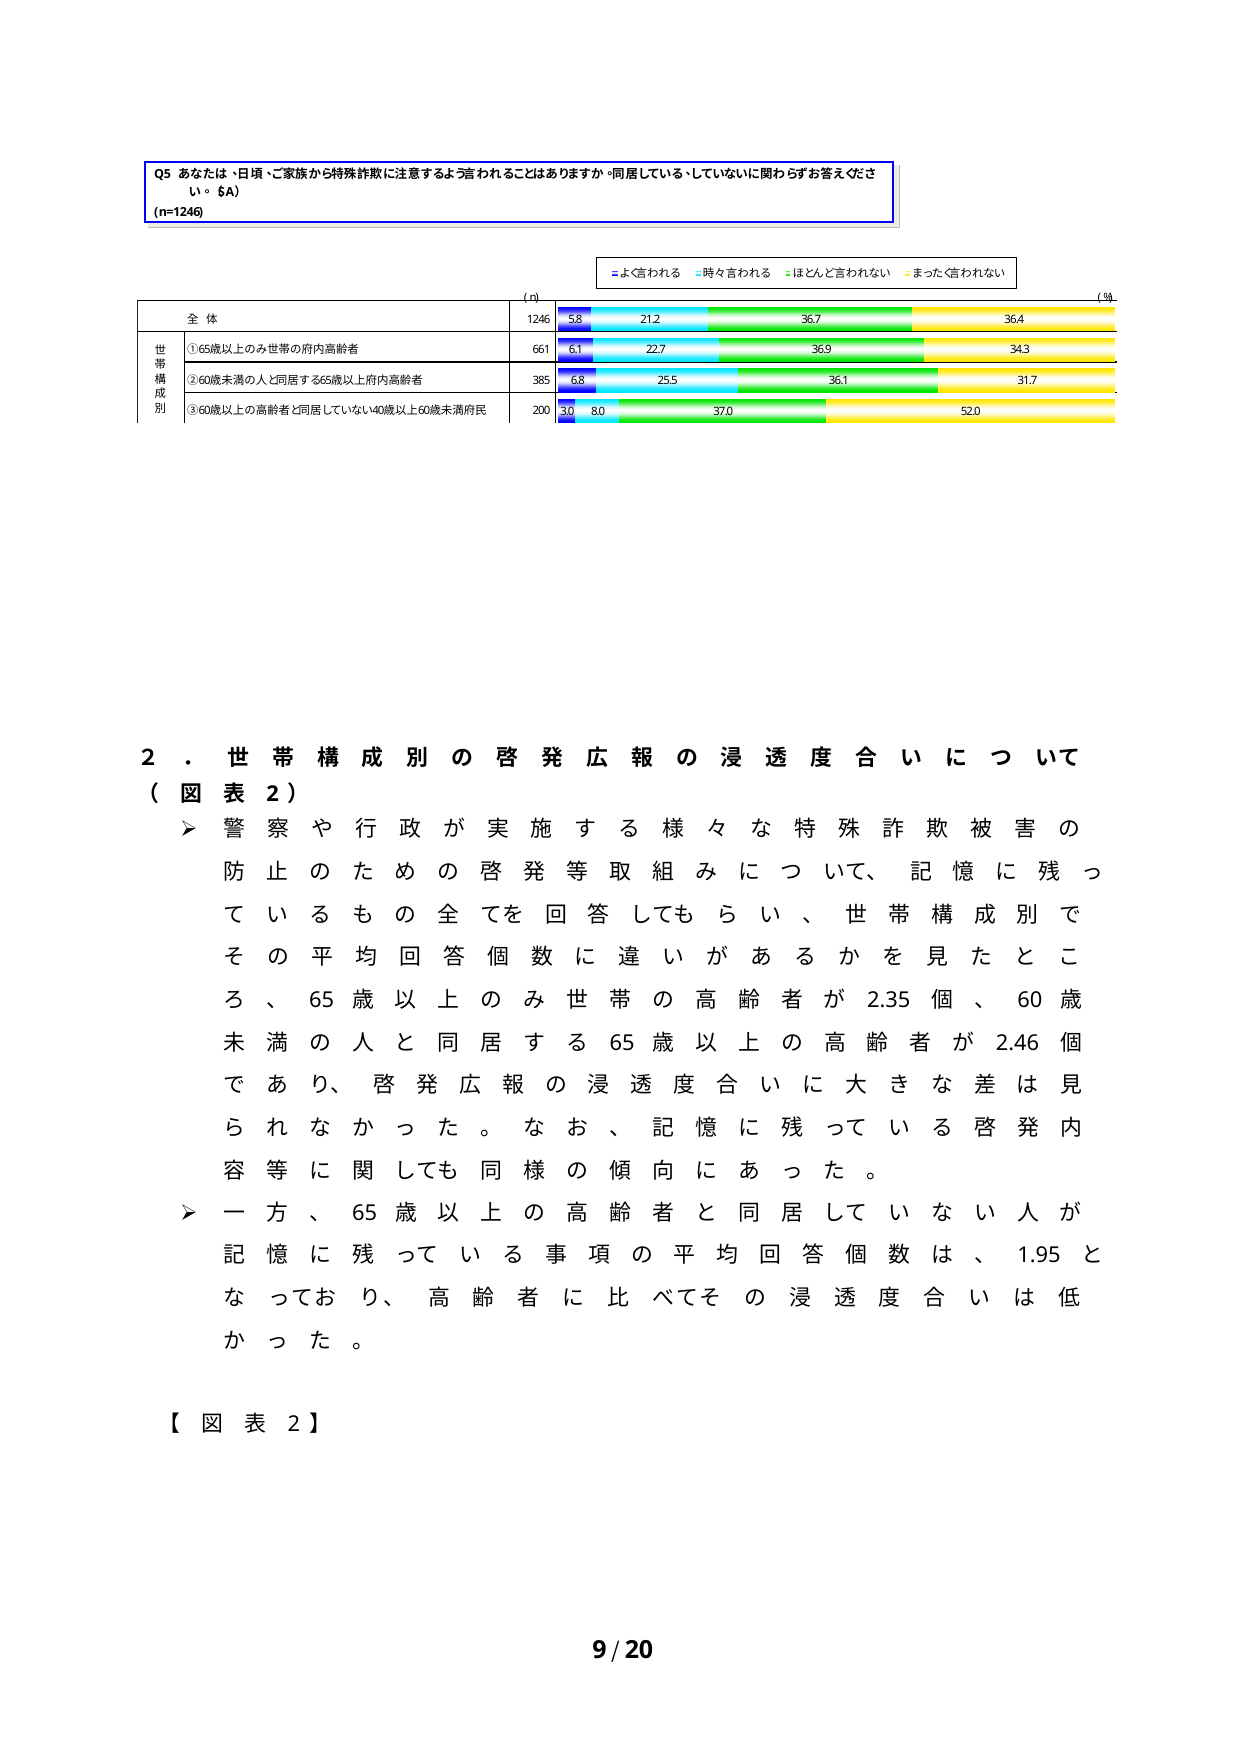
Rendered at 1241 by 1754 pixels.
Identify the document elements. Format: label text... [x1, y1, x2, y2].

list 警察や行政が実施する様々な特殊詐欺被害の防止のための啓発等取組みについて、記憶に残っているもの全てを回答してもらい、世帯構成別でその平均回答個数に違いがあるかを見たところ、65歳以上のみ世帯の高齢者が2.35個、60歳未満の人と同居する65歳以上の高齢者が2.46個であり、啓発広報の浸透度合いに大きな差は見られなかった。なお、記憶に残っている啓発内容等に関しても同様の傾向にあった。 [159, 809, 1103, 1187]
text 【図表2】 [147, 1404, 1103, 1440]
text ２．世帯構成別の啓発広報の浸透度合いについて（図表2） [137, 738, 1103, 809]
list 一方、65歳以上の高齢者と同居していない人が記憶に残っている事項の平均回答個数は、1.95となっており、高齢者に比べてその浸透度合いは低かった。 [159, 1193, 1103, 1357]
